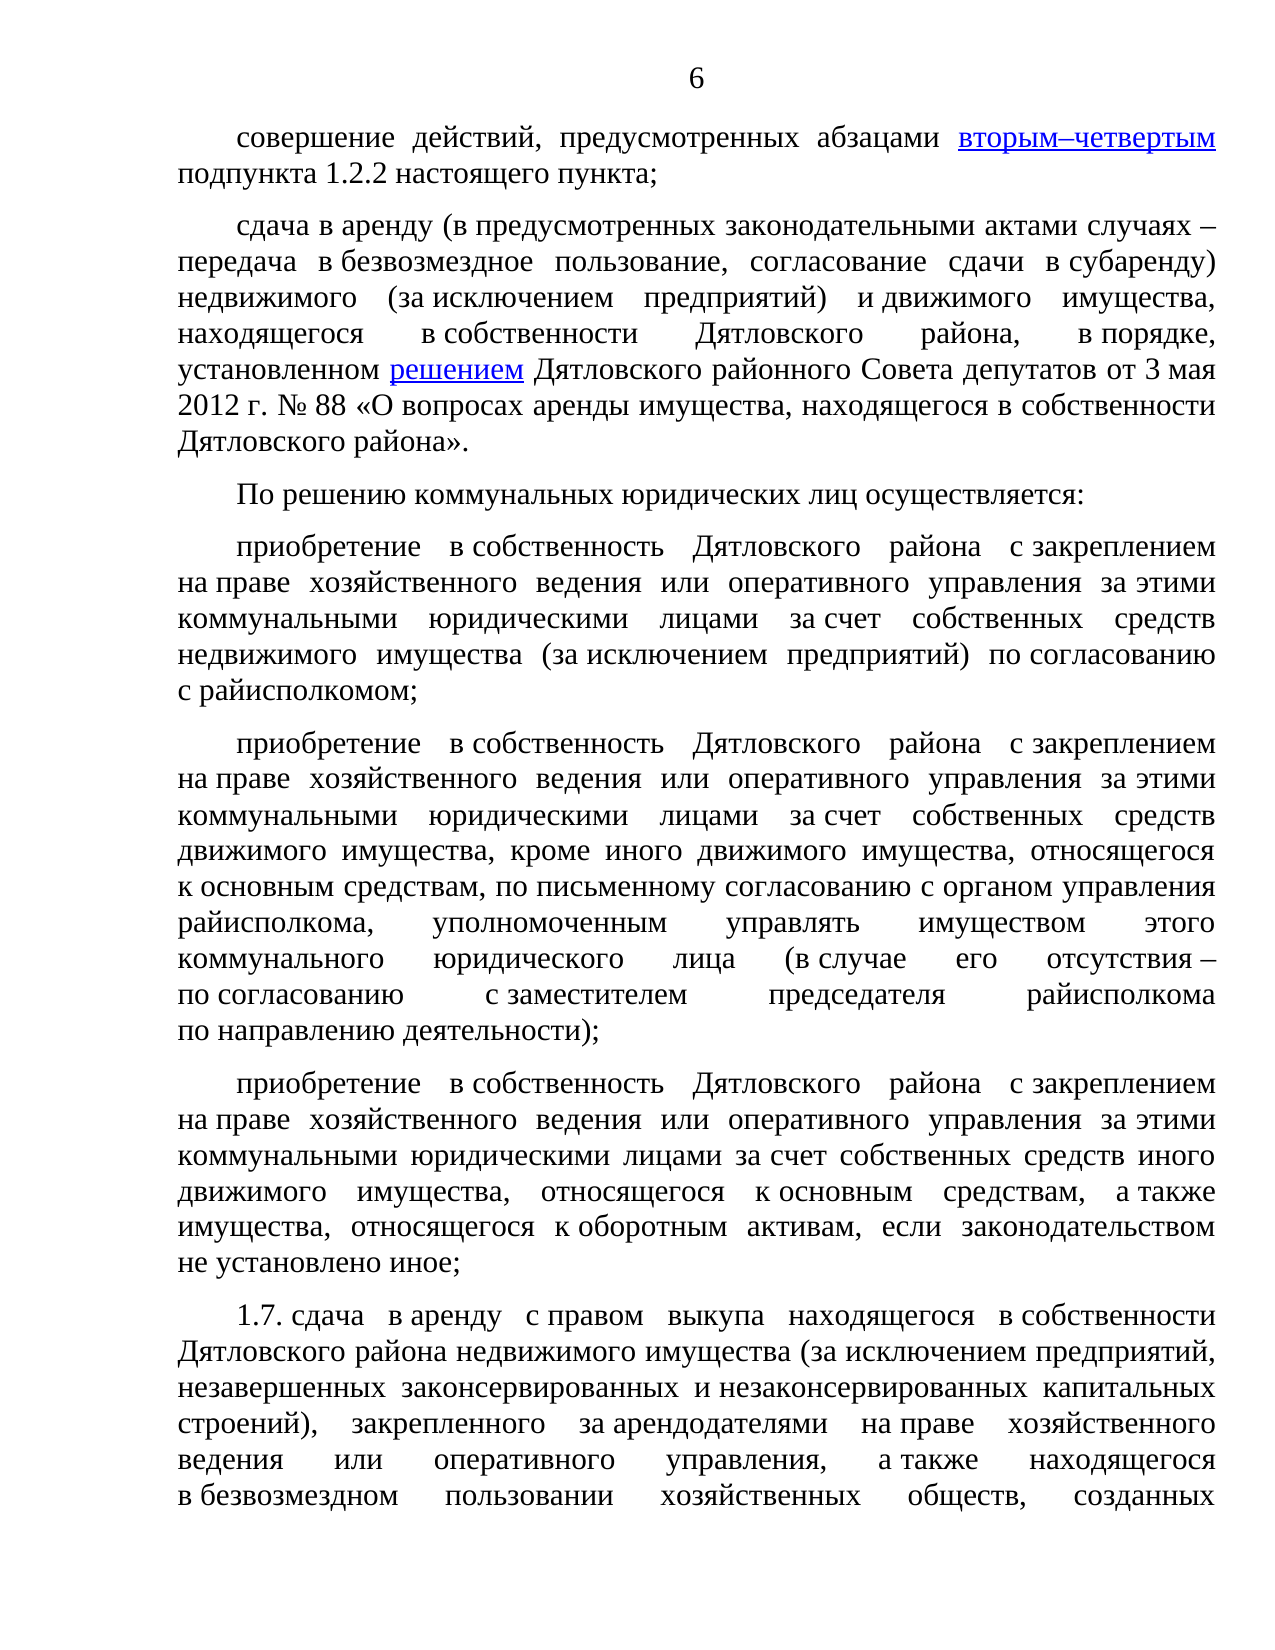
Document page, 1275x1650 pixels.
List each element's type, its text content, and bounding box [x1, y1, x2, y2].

text совершение действий, предусмотренных абзацами вторым–четвертым подпункта 1.2.2 настоящего пункта; [177, 118, 1216, 190]
text приобретение в собственность Дятловского района с закреплением на праве хозяйственного ведения или оперативного управления за этими коммунальными юридическими лицами за счет собственных средств иного движимого имущества, относящегося к основным средствам, а также имущества, относящегося к оборотным активам, если законодательством не установлено иное; [177, 1064, 1216, 1279]
text сдача в аренду (в предусмотренных законодательными актами случаях – передача в безвозмездное пользование, согласование сдачи в субаренду) недвижимого (за исключением предприятий) и движимого имущества, находящегося в собственности Дятловского района, в порядке, установленном решением Дятловского районного Совета депутатов от 3 мая 2012 г. № 88 «О вопросах аренды имущества, находящегося в собственности Дятловского района». [177, 207, 1216, 458]
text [177, 1296, 1216, 1512]
text приобретение в собственность Дятловского района с закреплением на праве хозяйственного ведения или оперативного управления за этими коммунальными юридическими лицами за счет собственных средств движимого имущества, кроме иного движимого имущества, относящегося к основным средствам, по письменному согласованию с органом управления райисполкома, уполномоченным управлять имуществом этого коммунального юридического лица (в случае его отсутствия – по согласованию с заместителем председателя райисполкома по направлению деятельности); [177, 724, 1216, 1047]
text По решению коммунальных юридических лиц осуществляется: [177, 475, 1216, 511]
text приобретение в собственность Дятловского района с закреплением на праве хозяйственного ведения или оперативного управления за этими коммунальными юридическими лицами за счет собственных средств недвижимого имущества (за исключением предприятий) по согласованию с райисполкомом; [177, 527, 1216, 707]
